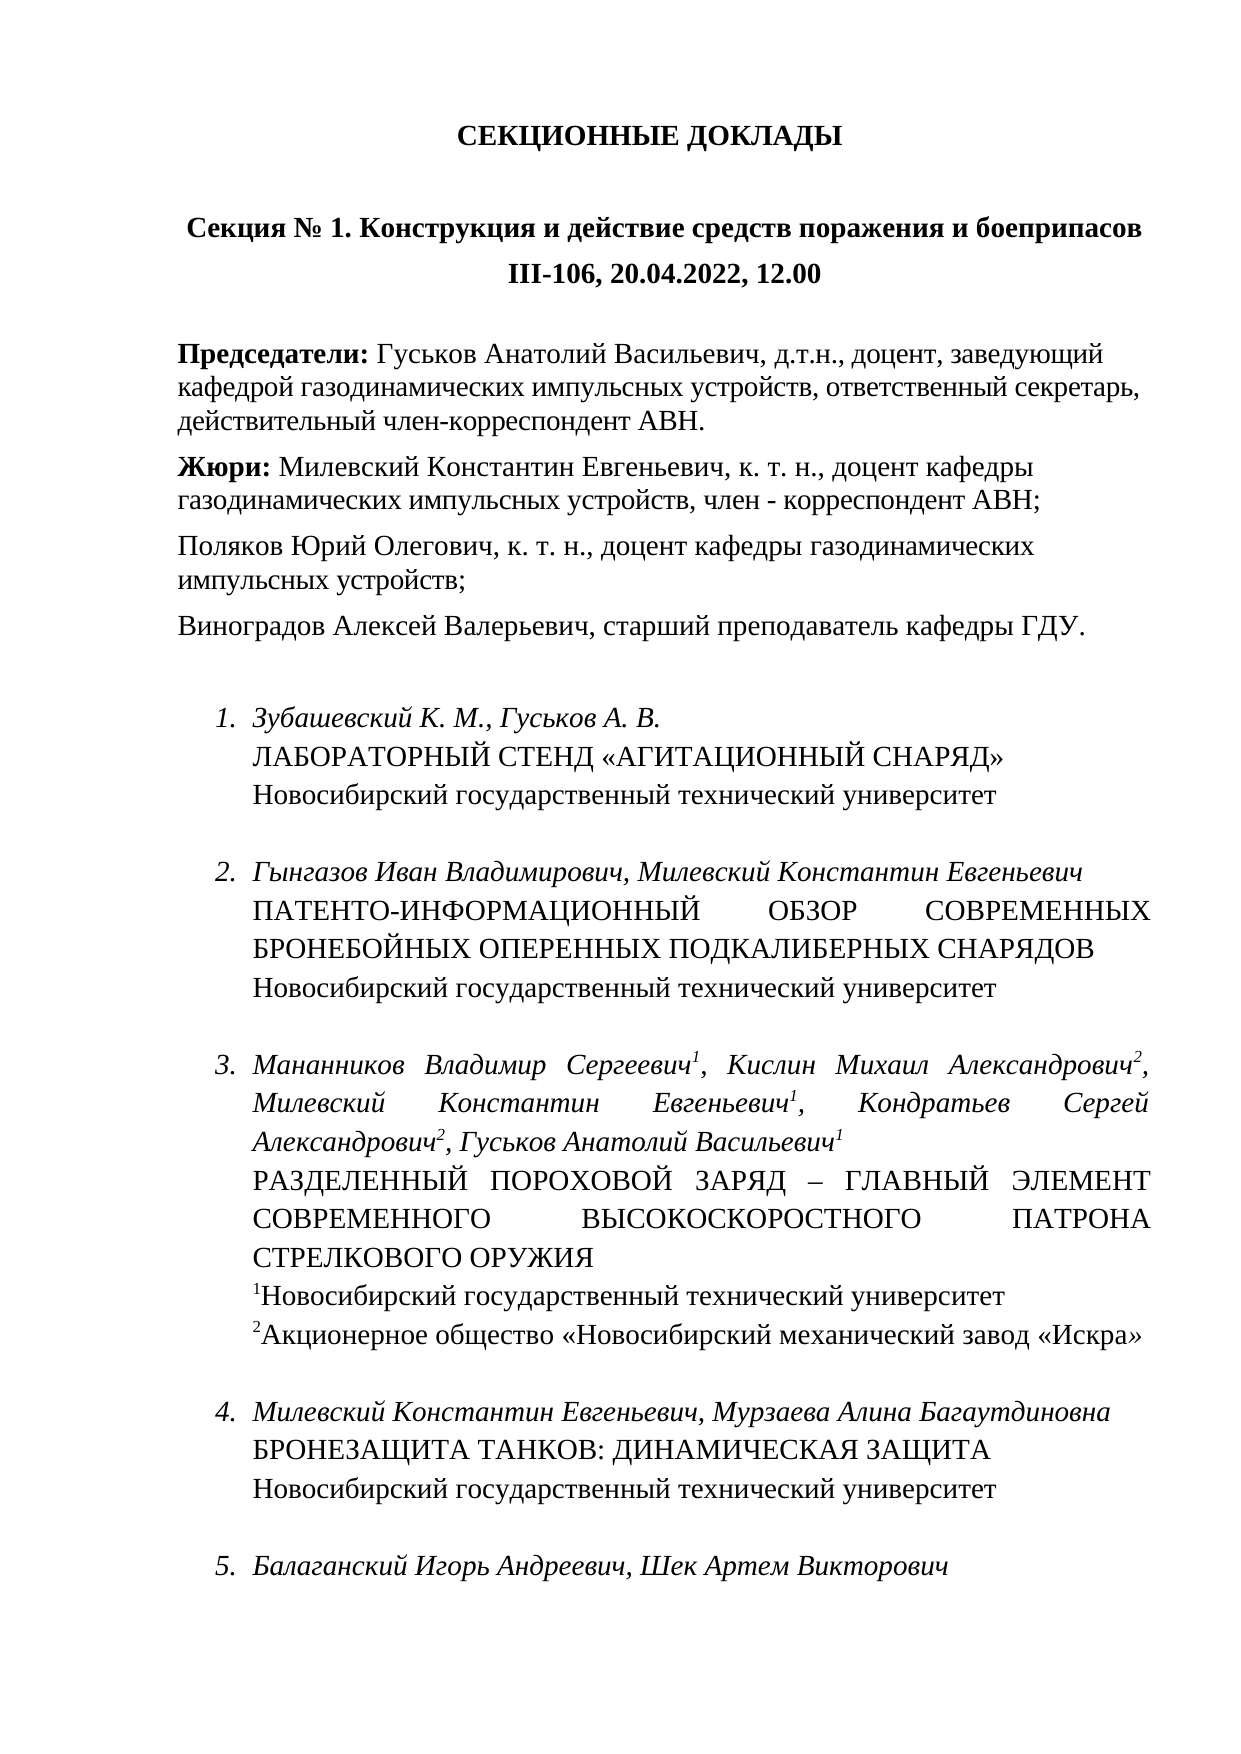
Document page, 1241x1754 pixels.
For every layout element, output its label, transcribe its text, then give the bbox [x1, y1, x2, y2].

list РАЗДЕЛЕННЫЙ ПОРОХОВОЙ ЗАРЯД – ГЛАВНЫЙ ЭЛЕМЕНТ СОВРЕМЕННОГО ВЫСОКОСКОРОСТНОГО ПАТРОНА СТРЕЛКОВОГО ОРУЖИЯ [252, 1163, 1152, 1273]
list 2Акционерное общество «Новосибирский механический завод «Искра» [252, 1317, 1152, 1350]
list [252, 1471, 1152, 1504]
text Председатели: Гуськов Анатолий Васильевич, д.т.н., доцент, заведующий кафедрой газодинамических импульсных устройств, ответственный секретарь, действительный член-корреспондент АВН. [177, 336, 1152, 436]
list БРОНЕЗАЩИТА ТАНКОВ: ДИНАМИЧЕСКАЯ ЗАЩИТА [252, 1432, 1152, 1466]
list ПАТЕНТО-ИНФОРМАЦИОННЫЙ ОБЗОР СОВРЕМЕННЫХ БРОНЕБОЙНЫХ ОПЕРЕННЫХ ПОДКАЛИБЕРНЫХ СНАРЯДОВ [252, 893, 1152, 965]
text Виноградов Алексей Валерьевич, старший преподаватель кафедры ГДУ. [177, 608, 1152, 642]
list ЛАБОРАТОРНЫЙ СТЕНД «АГИТАЦИОННЫЙ СНАРЯД» [252, 739, 1152, 772]
list Милевский Константин Евгеньевич, Мурзаева Алина Багаутдиновна [215, 1394, 1152, 1427]
list Мананников Владимир Сергеевич1, Кислин Михаил Александрович2, Милевский Константин Евгеньевич1, Кондратьев Сергей Александрович2, Гуськов Анатолий Васильевич1 [215, 1047, 1152, 1158]
list Зубашевский К. М., Гуськов А. В. [215, 700, 1152, 734]
text Поляков Юрий Олегович, к. т. н., доцент кафедры газодинамических импульсных устройств; [177, 528, 1152, 596]
list Новосибирский государственный технический университет [252, 777, 1152, 811]
list Гынгазов Иван Владимирович, Милевский Константин Евгеньевич [215, 854, 1152, 888]
text СЕКЦИОННЫЕ ДОКЛАДЫ [148, 118, 1152, 152]
list Балаганский Игорь Андреевич, Шек Артем Викторович [215, 1548, 1152, 1582]
list 1Новосибирский государственный технический университет [252, 1278, 1152, 1312]
text III-106, 20.04.2022, 12.00 [177, 256, 1152, 290]
text Жюри: Милевский Константин Евгеньевич, к. т. н., доцент кафедры газодинамических импульсных устройств, член - корреспондент АВН; [177, 449, 1152, 516]
text Секция № 1. Конструкция и действие средств поражения и боеприпасов [177, 210, 1152, 244]
list Новосибирский государственный технический университет [252, 970, 1152, 1003]
